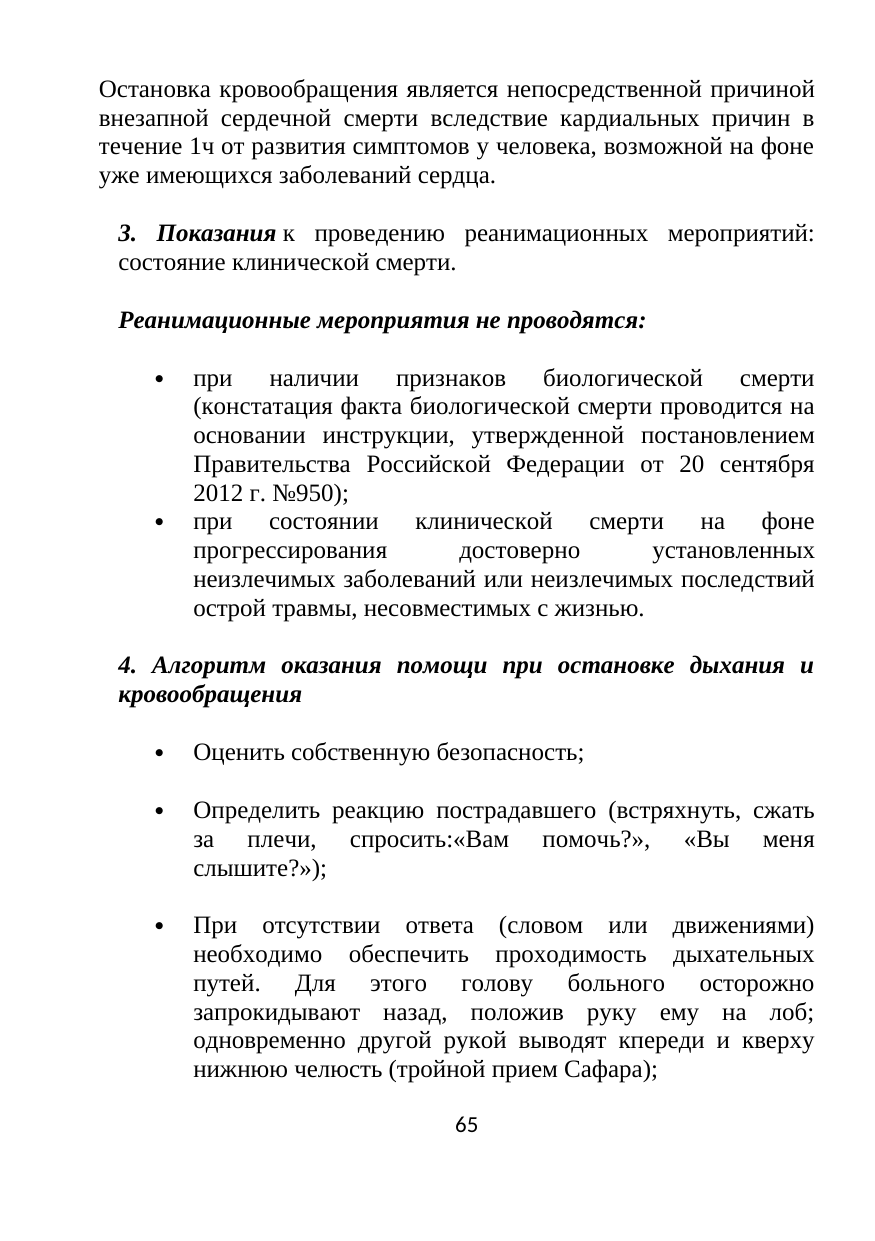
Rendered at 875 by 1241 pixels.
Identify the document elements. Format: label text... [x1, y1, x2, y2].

list Оценить собственную безопасность; [156, 737, 815, 766]
text 3. Показания к проведению реанимационных мероприятий: состояние клинической смерти. [118, 218, 815, 276]
text 4. Алгоритм оказания помощи при остановке дыхания и кровообращения [118, 651, 815, 708]
text Реанимационные мероприятия не проводятся: [118, 305, 815, 333]
list При отсутствии ответа (словом или движениями) необходимо обеспечить проходимость дыхательных путей. Для этого голову больного осторожно запрокидывают назад, положив руку ему на лоб; одновременно другой рукой выводят кпереди и кверху нижнюю челюсть (тройной прием Сафара); [156, 911, 815, 1083]
list при состоянии клинической смерти на фоне прогрессирования достоверно установленных неизлечимых заболеваний или неизлечимых последствий острой травмы, несовместимых с жизнью. [156, 506, 815, 621]
list Определить реакцию пострадавшего (встряхнуть, сжать за плечи, спросить:«Вам помочь?», «Вы меня слышите?»); [156, 795, 815, 881]
list при наличии признаков биологической смерти (констатация факта биологической смерти проводится на основании инструкции, утвержденной постановлением Правительства Российской Федерации от 20 сентября 2012 г. №950); [156, 363, 815, 506]
text Остановка кровообращения является непосредственной причиной внезапной сердечной смерти вследствие кардиальных причин в течение 1ч от развития симптомов у человека, возможной на фоне уже имеющихся заболеваний сердца. [99, 74, 815, 189]
